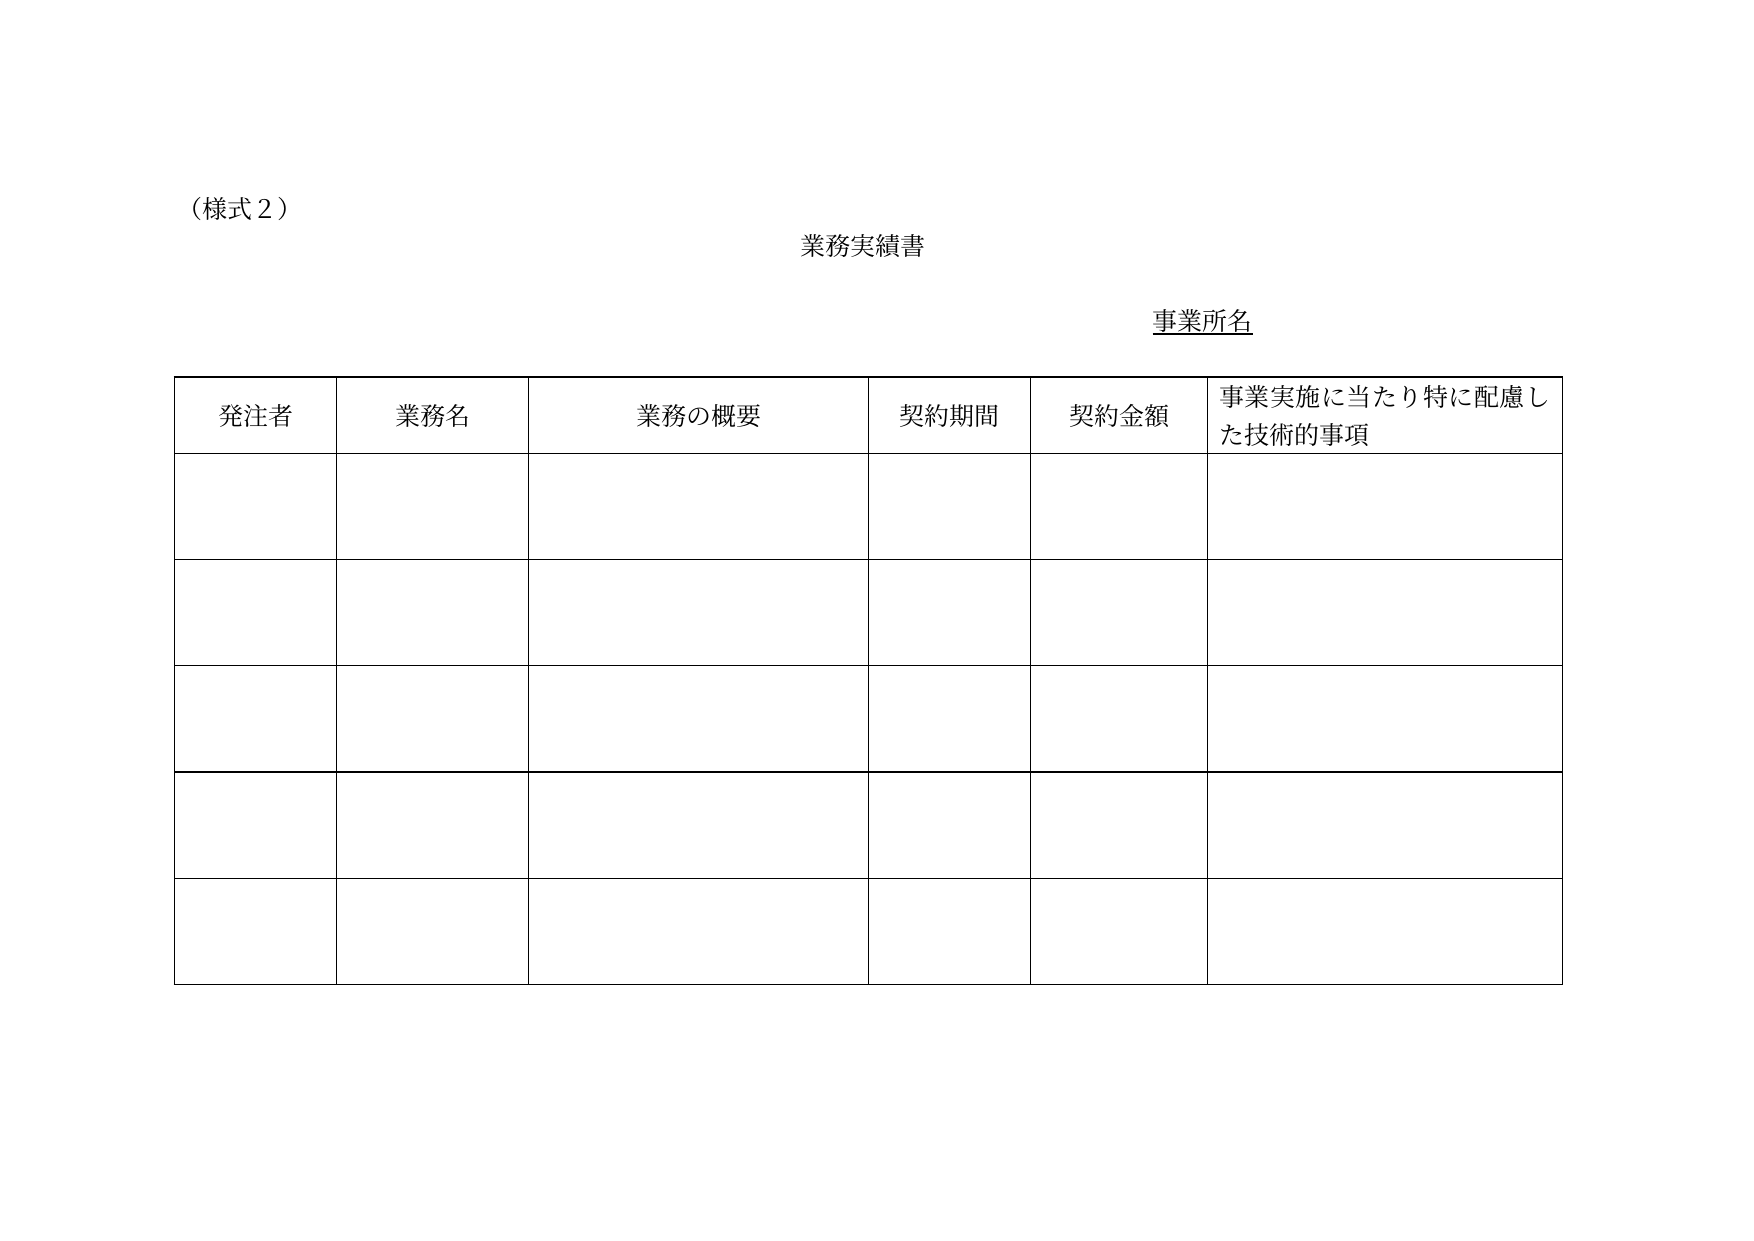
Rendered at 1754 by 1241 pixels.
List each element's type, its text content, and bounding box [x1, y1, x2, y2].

table_cell [869, 879, 1030, 984]
table_cell [175, 773, 336, 878]
table_cell [529, 666, 868, 771]
table_cell [175, 454, 336, 559]
table_cell [175, 666, 336, 771]
table_cell [337, 879, 528, 984]
text 事業所名 [177, 301, 1547, 339]
table_cell [337, 560, 528, 665]
table_cell [1031, 666, 1207, 771]
text （様式２） [177, 189, 1547, 226]
table_cell [1031, 773, 1207, 878]
table_cell [529, 560, 868, 665]
table_cell [1031, 560, 1207, 665]
table_cell [1031, 879, 1207, 984]
text 業務実績書 [177, 226, 1547, 264]
table_cell [175, 879, 336, 984]
table_cell [1208, 560, 1562, 665]
table_header 発注者 [175, 378, 336, 452]
table_header 契約金額 [1031, 378, 1207, 452]
table_cell [529, 773, 868, 878]
table_header 業務名 [337, 378, 528, 452]
table_cell [869, 773, 1030, 878]
table_cell [1208, 879, 1562, 984]
table_cell [1208, 773, 1562, 878]
table_cell [869, 560, 1030, 665]
table_cell [1208, 666, 1562, 771]
table_cell [1208, 454, 1562, 559]
table_cell [869, 454, 1030, 559]
table_header 事業実施に当たり特に配慮した技術的事項 [1208, 378, 1562, 452]
table_cell [175, 560, 336, 665]
table_cell [337, 666, 528, 771]
table_cell [869, 666, 1030, 771]
table_cell [529, 454, 868, 559]
table_cell [337, 454, 528, 559]
table_cell [337, 773, 528, 878]
table_cell [1031, 454, 1207, 559]
table_header 契約期間 [869, 378, 1030, 452]
table_header 業務の概要 [529, 378, 868, 452]
table_cell [529, 879, 868, 984]
